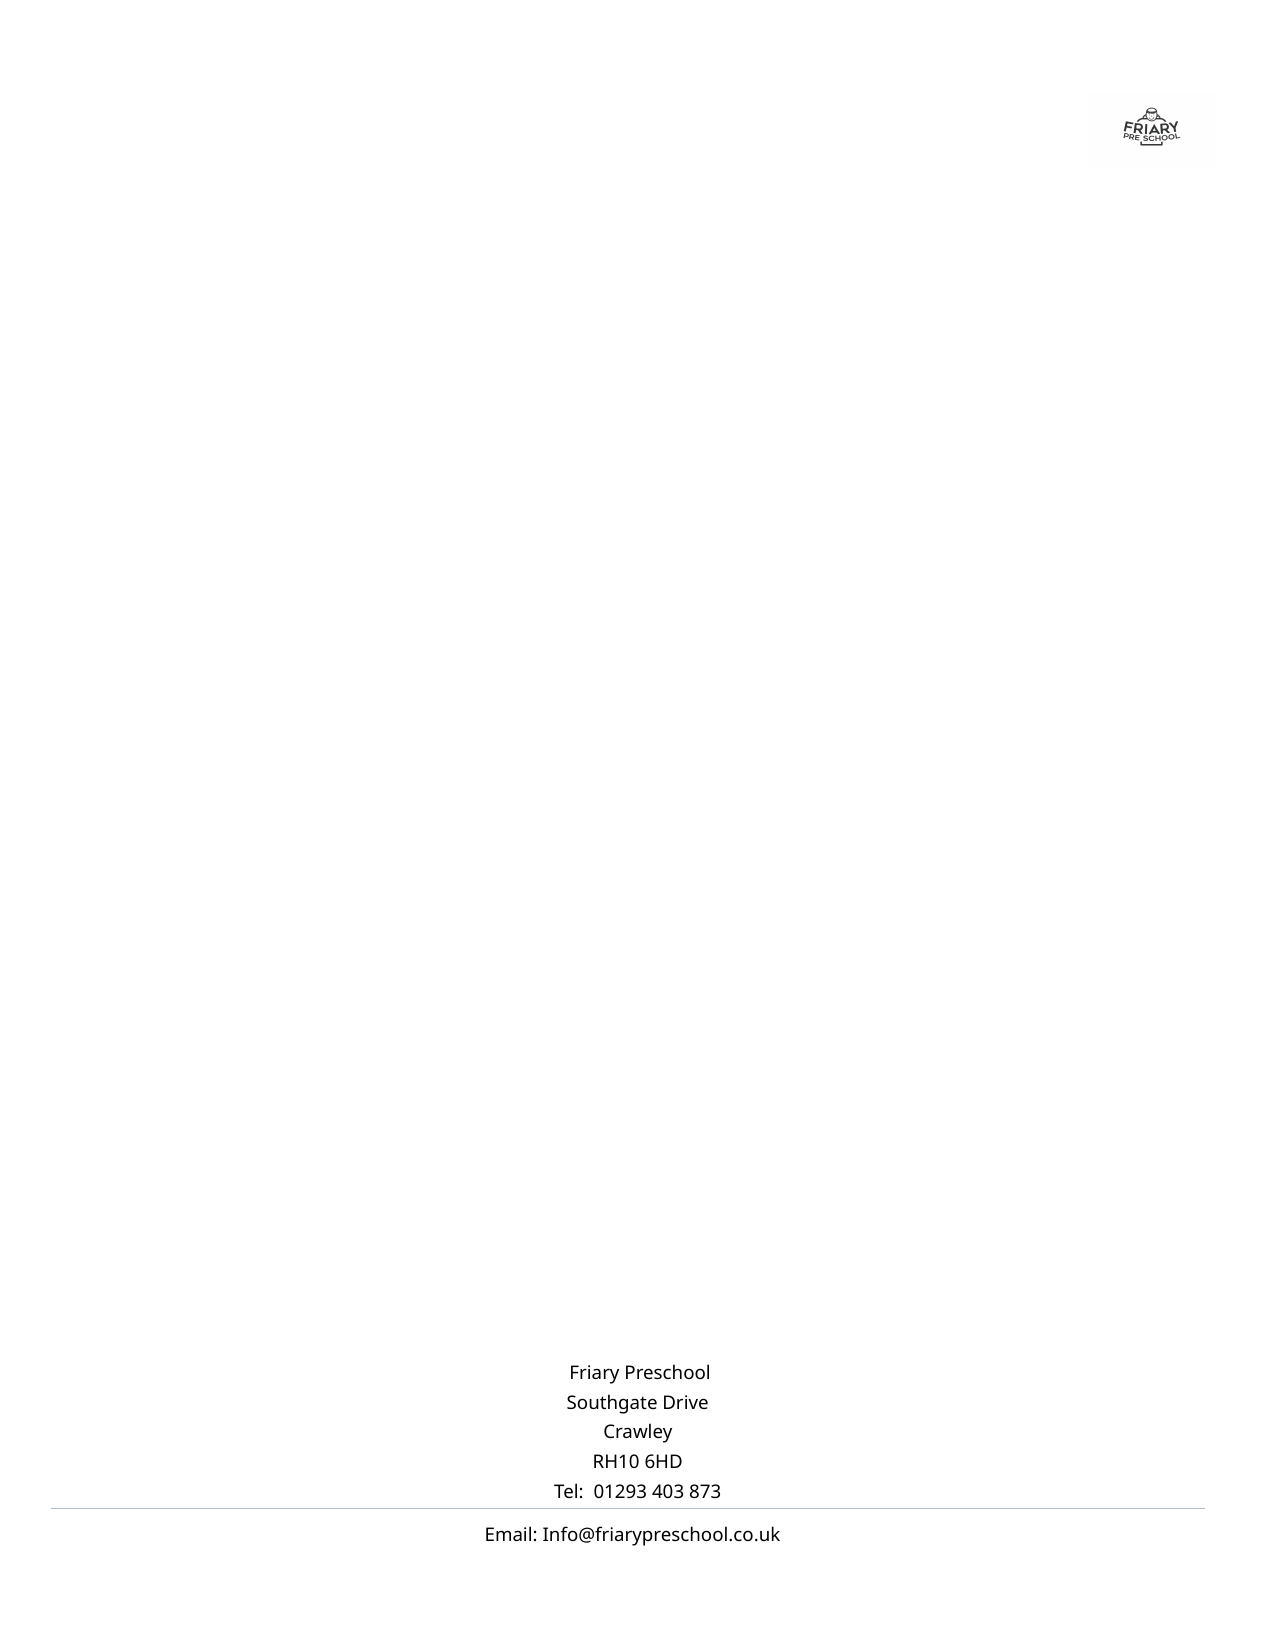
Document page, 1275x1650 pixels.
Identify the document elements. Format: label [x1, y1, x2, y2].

picture [1086, 93, 1217, 167]
